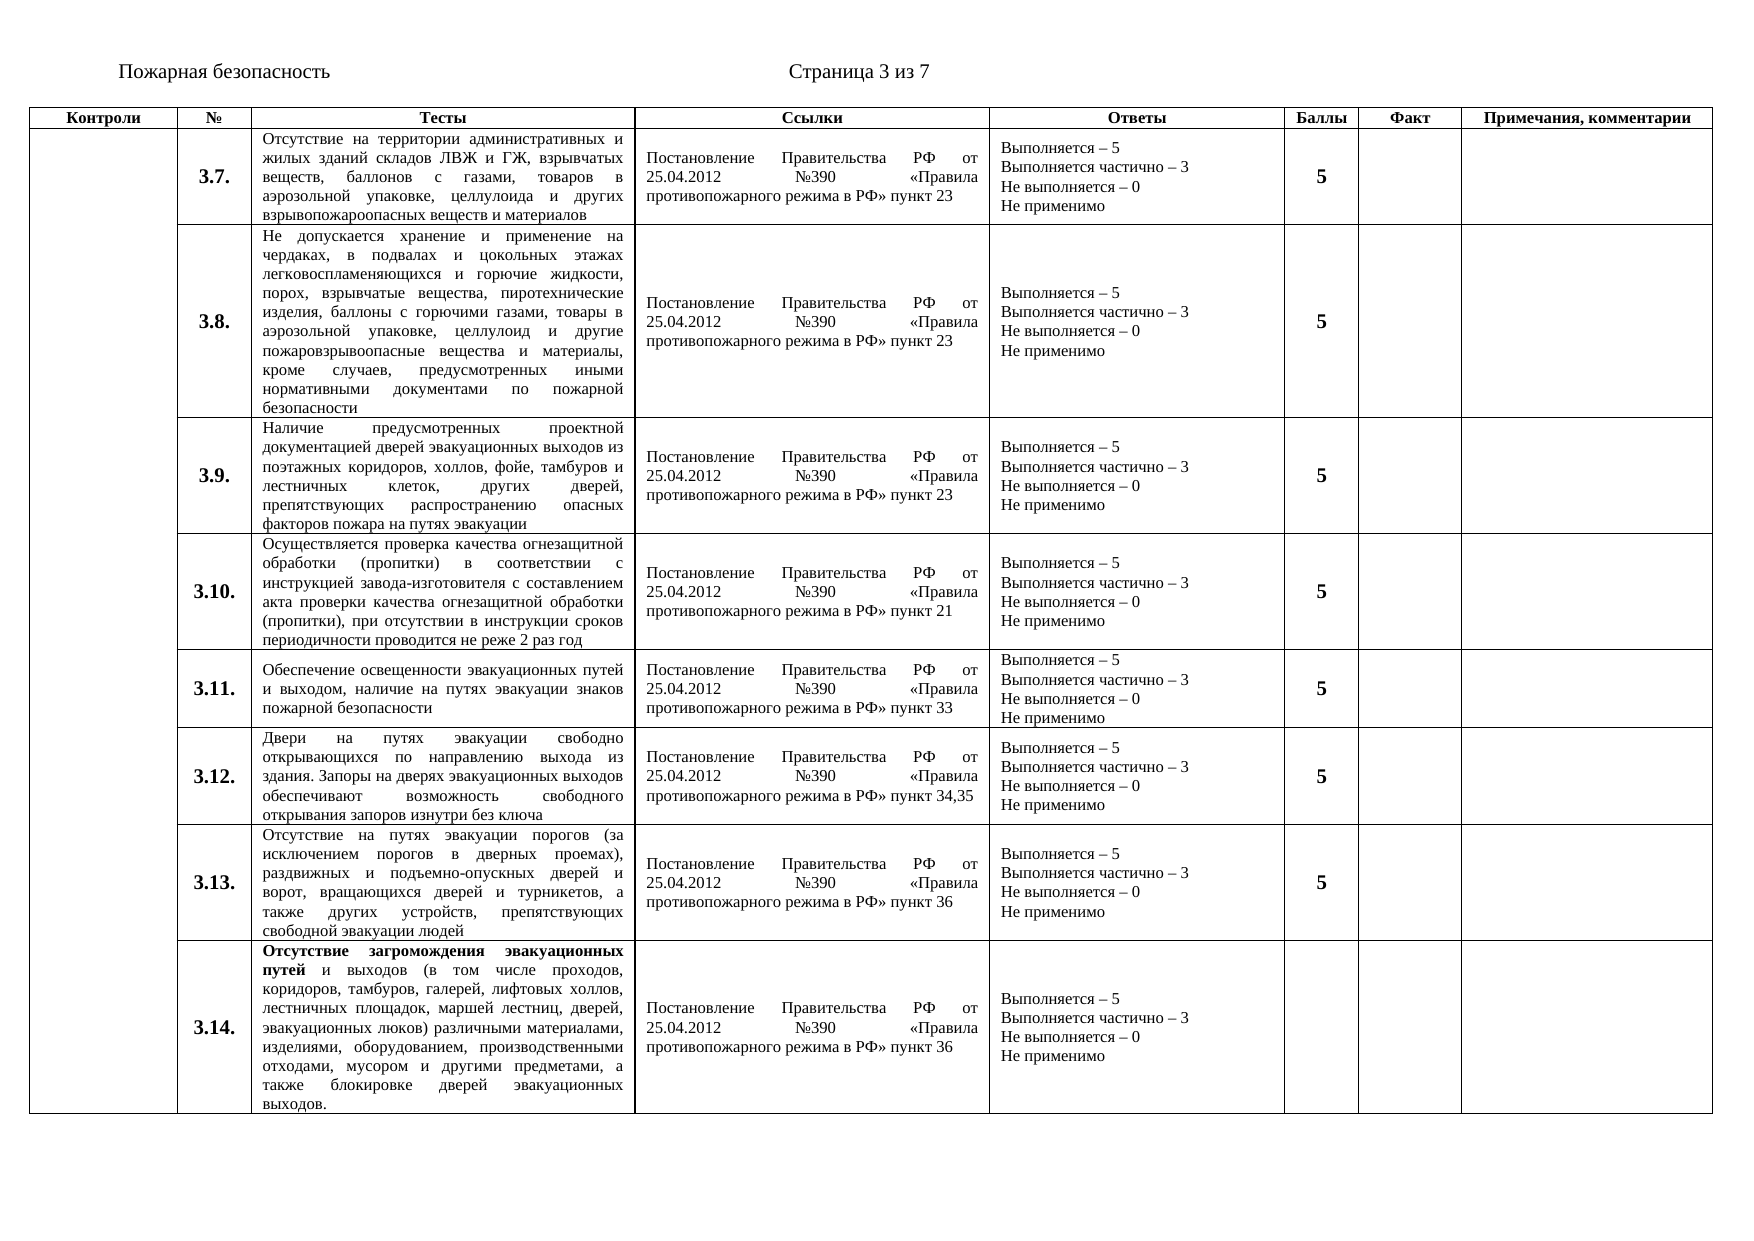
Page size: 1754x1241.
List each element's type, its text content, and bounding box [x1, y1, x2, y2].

table_cell [1462, 825, 1712, 940]
table_cell 5 [1285, 534, 1358, 649]
table_header Тесты [252, 108, 634, 127]
table_cell [1285, 941, 1358, 1113]
table_cell 3.10. [178, 534, 251, 649]
table_header Ссылки [636, 108, 989, 127]
table_cell Постановление Правительства РФ от 25.04.2012 №390 «Правила противопожарного режима в РФ» пункт 33 [636, 650, 989, 727]
table_cell [1462, 225, 1712, 417]
table_cell Постановление Правительства РФ от 25.04.2012 №390 «Правила противопожарного режима в РФ» пункт 23 [636, 129, 989, 224]
table_cell Не допускается хранение и применение на чердаках, в подвалах и цокольных этажах легковоспламеняющихся и горючие жидкости, порох, взрывчатые вещества, пиротехнические изделия, баллоны с горючими газами, товары в аэрозольной упаковке, целлулоид и другие пожаровзрывоопасные вещества и материалы, кроме случаев, предусмотренных иными нормативными документами по пожарной безопасности [252, 225, 634, 417]
table_cell 5 [1285, 225, 1358, 417]
table_cell 5 [1285, 825, 1358, 940]
table_cell Выполняется – 5 Выполняется частично – 3 Не выполняется – 0 Не применимо [990, 418, 1284, 533]
table_cell [1462, 534, 1712, 649]
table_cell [990, 941, 1284, 1113]
table_cell Постановление Правительства РФ от 25.04.2012 №390 «Правила противопожарного режима в РФ» пункт 36 [636, 825, 989, 940]
table_cell 3.11. [178, 650, 251, 727]
table_cell 5 [1285, 418, 1358, 533]
table_cell [1462, 129, 1712, 224]
table_header № [178, 108, 251, 127]
table_cell Постановление Правительства РФ от 25.04.2012 №390 «Правила противопожарного режима в РФ» пункт 36 [636, 941, 989, 1113]
table_cell Отсутствие загромождения эвакуационных путей и выходов (в том числе проходов, коридоров, тамбуров, галерей, лифтовых холлов, лестничных площадок, маршей лестниц, дверей, эвакуационных люков) различными материалами, изделиями, оборудованием, производственными отходами, мусором и другими предметами, а также блокировке дверей эвакуационных выходов. [252, 941, 634, 1113]
table_cell Отсутствие на территории административных и жилых зданий складов ЛВЖ и ГЖ, взрывчатых веществ, баллонов с газами, товаров в аэрозольной упаковке, целлулоида и других взрывопожароопасных веществ и материалов [252, 129, 634, 224]
table_cell Постановление Правительства РФ от 25.04.2012 №390 «Правила противопожарного режима в РФ» пункт 23 [636, 418, 989, 533]
table_header Ответы [990, 108, 1284, 127]
table_cell Обеспечение освещенности эвакуационных путей и выходом, наличие на путях эвакуации знаков пожарной безопасности [252, 650, 634, 727]
table_cell [1359, 225, 1461, 417]
table_cell 3.12. [178, 728, 251, 824]
table_cell Выполняется – 5 Выполняется частично – 3 Не выполняется – 0 Не применимо [990, 825, 1284, 940]
table_cell [1359, 650, 1461, 727]
table_cell [1359, 941, 1461, 1113]
table_cell Выполняется – 5 Выполняется частично – 3 Не выполняется – 0 Не применимо [990, 534, 1284, 649]
table_cell [1462, 650, 1712, 727]
table_cell Выполняется – 5 Выполняется частично – 3 Не выполняется – 0 Не применимо [990, 728, 1284, 824]
table_cell [1462, 941, 1712, 1113]
table_cell Выполняется – 5 Выполняется частично – 3 Не выполняется – 0 Не применимо [990, 225, 1284, 417]
table_cell 3.13. [178, 825, 251, 940]
table_cell Наличие предусмотренных проектной документацией дверей эвакуационных выходов из поэтажных коридоров, холлов, фойе, тамбуров и лестничных клеток, других дверей, препятствующих распространению опасных факторов пожара на путях эвакуации [252, 418, 634, 533]
table_cell 5 [1285, 728, 1358, 824]
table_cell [990, 129, 1284, 224]
table_cell [1359, 418, 1461, 533]
table_cell 3.9. [178, 418, 251, 533]
table_cell 5 [1285, 129, 1358, 224]
table_cell Постановление Правительства РФ от 25.04.2012 №390 «Правила противопожарного режима в РФ» пункт 23 [636, 225, 989, 417]
table_cell 3.7. [178, 129, 251, 224]
table_cell 3.8. [178, 225, 251, 417]
text Пожарная безопасность Страница 3 из 7 [118, 59, 1636, 83]
table_cell Отсутствие на путях эвакуации порогов (за исключением порогов в дверных проемах), раздвижных и подъемно-опускных дверей и ворот, вращающихся дверей и турникетов, а также других устройств, препятствующих свободной эвакуации людей [252, 825, 634, 940]
table_cell [1359, 825, 1461, 940]
table_cell [1462, 418, 1712, 533]
table_cell [1462, 728, 1712, 824]
table_cell 3.14. [178, 941, 251, 1113]
table_cell Двери на путях эвакуации свободно открывающихся по направлению выхода из здания. Запоры на дверях эвакуационных выходов обеспечивают возможность свободного открывания запоров изнутри без ключа [252, 728, 634, 824]
table_cell Выполняется – 5 Выполняется частично – 3 Не выполняется – 0 Не применимо [990, 650, 1284, 727]
table_cell [1359, 129, 1461, 224]
table_header Примечания, комментарии [1462, 108, 1712, 127]
table_cell [1359, 534, 1461, 649]
table_header Баллы [1285, 108, 1358, 127]
table_cell Постановление Правительства РФ от 25.04.2012 №390 «Правила противопожарного режима в РФ» пункт 21 [636, 534, 989, 649]
table_cell [30, 129, 177, 1113]
table_cell [1359, 728, 1461, 824]
table_cell 5 [1285, 650, 1358, 727]
table_header Факт [1359, 108, 1461, 127]
table_cell Постановление Правительства РФ от 25.04.2012 №390 «Правила противопожарного режима в РФ» пункт 34,35 [636, 728, 989, 824]
table_cell Осуществляется проверка качества огнезащитной обработки (пропитки) в соответствии с инструкцией завода-изготовителя с составлением акта проверки качества огнезащитной обработки (пропитки), при отсутствии в инструкции сроков периодичности проводится не реже 2 раз год [252, 534, 634, 649]
table_header Контроли [30, 108, 177, 127]
